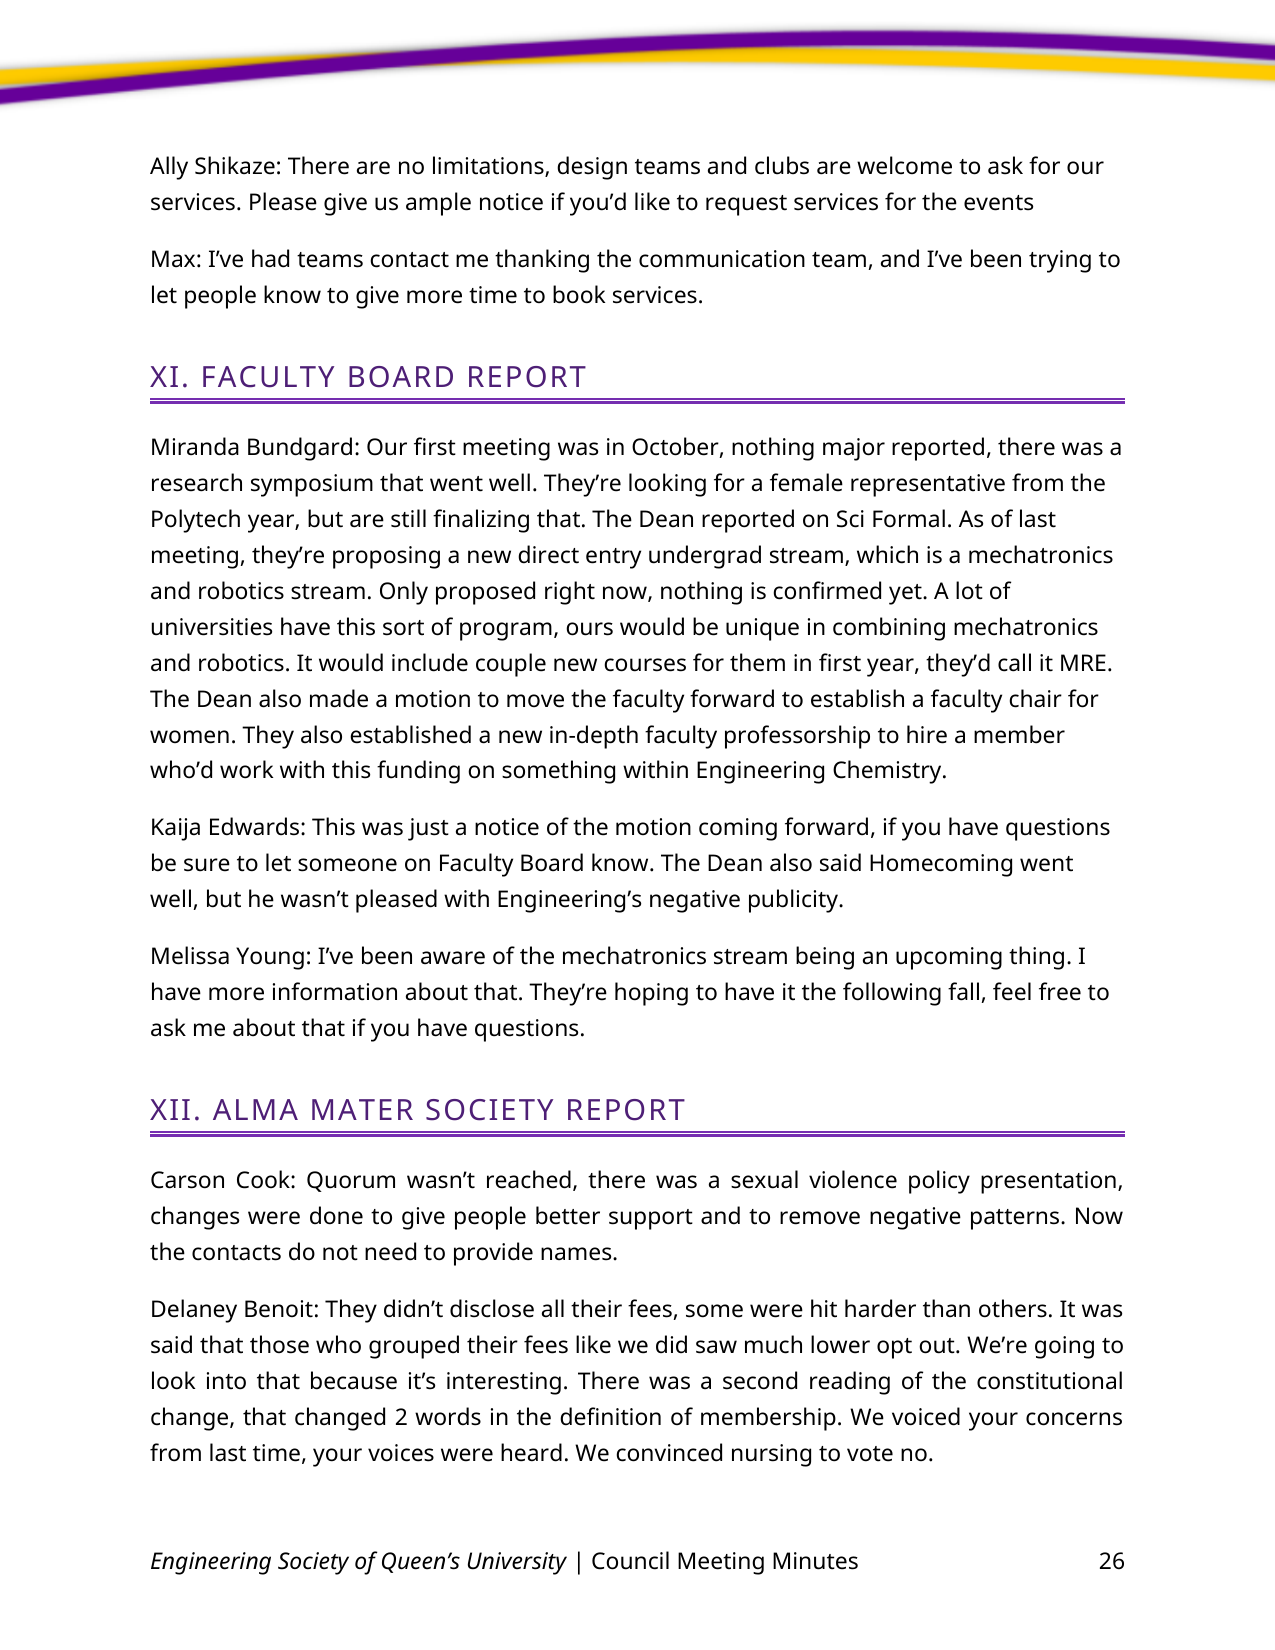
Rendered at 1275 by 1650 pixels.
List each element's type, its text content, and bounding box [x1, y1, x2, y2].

text Ally Shikaze: There are no limitations, design teams and clubs are welcome to ask for our services. Please give us ample notice if you’d like to request services for the events [150, 150, 1125, 217]
text Kaija Edwards: This was just a notice of the motion coming forward, if you have questions be sure to let someone on Faculty Board know. The Dean also said Homecoming went well, but he wasn’t pleased with Engineering’s negative publicity. [150, 811, 1125, 914]
text Melissa Young: I’ve been aware of the mechatronics stream being an upcoming thing. I have more information about that. They’re hoping to have it the following fall, feel free to ask me about that if you have questions. [150, 940, 1125, 1043]
text Delaney Benoit: They didn’t disclose all their fees, some were hit harder than others. It was said that those who grouped their fees like we did saw much lower opt out. We’re going to look into that because it’s interesting. There was a second reading of the constitutional change, that changed 2 words in the definition of membership. We voiced your concerns from last time, your voices were heard. We convinced nursing to vote no. [150, 1293, 1125, 1468]
text Miranda Bundgard: Our first meeting was in October, nothing major reported, there was a research symposium that went well. They’re looking for a female representative from the Polytech year, but are still finalizing that. The Dean reported on Sci Formal. As of last meeting, they’re proposing a new direct entry undergrad stream, which is a mechatronics and robotics stream. Only proposed right now, nothing is confirmed yet. A lot of universities have this sort of program, ours would be unique in combining mechatronics and robotics. It would include couple new courses for them in first year, they’d call it MRE. The Dean also made a motion to move the faculty forward to establish a faculty chair for women. They also established a new in-depth faculty professorship to hire a member who’d work with this funding on something within Engineering Chemistry. [150, 431, 1125, 786]
subtitle XI. Faculty Board Report [150, 356, 1125, 398]
text Max: I’ve had teams contact me thanking the communication team, and I’ve been trying to let people know to give more time to book services. [150, 243, 1125, 310]
picture [0, 21, 1275, 114]
subtitle XIi. Alma Mater Society Report [150, 1089, 1125, 1131]
text Carson Cook: Quorum wasn’t reached, there was a sexual violence policy presentation, changes were done to give people better support and to remove negative patterns. Now the contacts do not need to provide names. [150, 1164, 1125, 1267]
